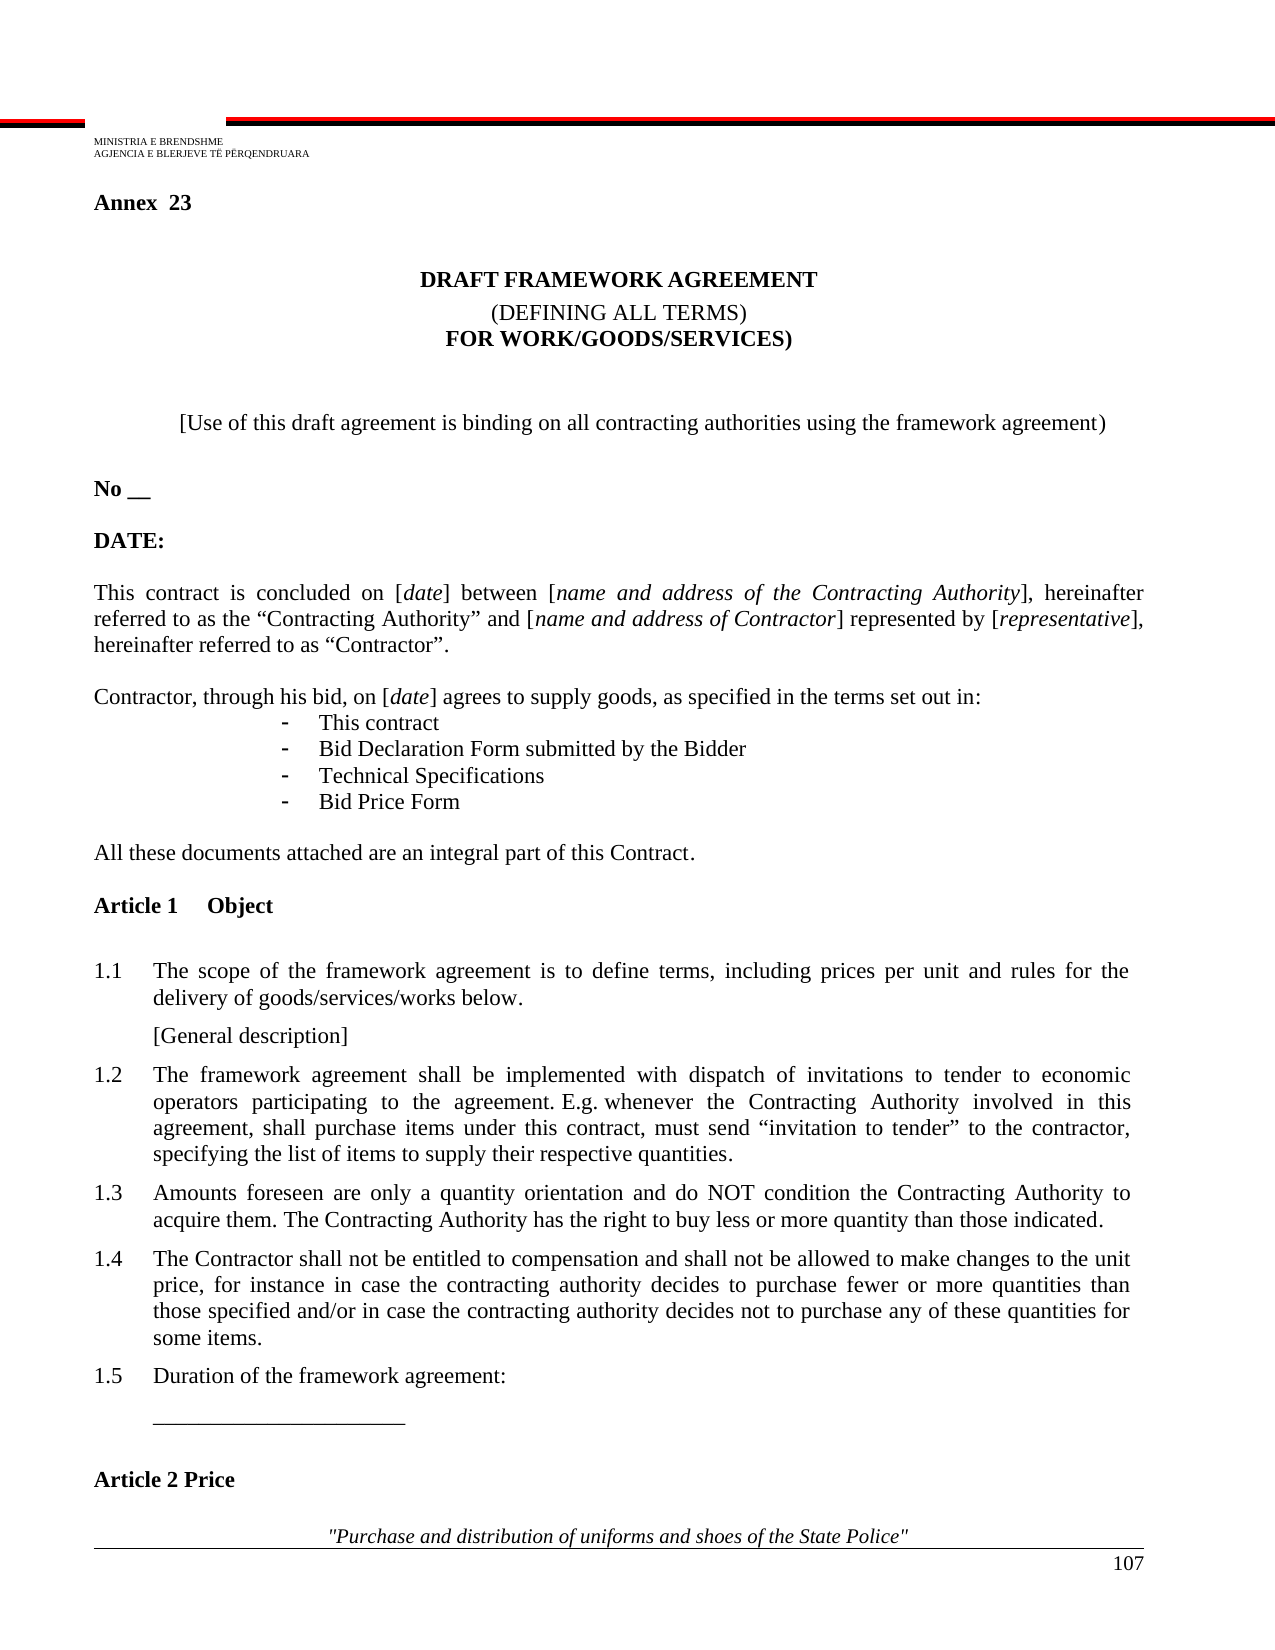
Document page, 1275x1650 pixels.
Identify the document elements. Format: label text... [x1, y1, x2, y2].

text 1.2 The framework agreement shall be implemented with dispatch of invitations to tender to economic operators participating to the agreement. E.g. whenever the Contracting Authority involved in this agreement, shall purchase items under this contract, must send “invitation to tender” to the contractor, specifying the list of items to supply their respective quantities. [94, 1061, 1132, 1167]
text All these documents attached are an integral part of this Contract. [94, 839, 1144, 866]
list Bid Declaration Form submitted by the Bidder [281, 735, 1144, 762]
text This contract is concluded on [date] between [name and address of the Contracting Authority], hereinafter referred to as the “Contracting Authority” and [name and address of Contractor] represented by [representative], hereinafter referred to as “Contractor”. [94, 579, 1144, 658]
list Bid Price Form [281, 788, 1144, 814]
text FOR WORK/GOODS/SERVICES) [94, 325, 1144, 352]
text [Use of this draft agreement is binding on all contracting authorities using the framework agreement) [153, 409, 1132, 436]
text 1.1 The scope of the framework agreement is to define terms, including prices per unit and rules for the delivery of goods/services/works below. [94, 957, 1132, 1010]
list Technical Specifications [281, 762, 1144, 788]
text (DEFINING ALL TERMS) [94, 299, 1144, 325]
text DATE: [94, 501, 1144, 554]
text Contractor, through his bid, on [date] agrees to supply goods, as specified in the terms set out in: [94, 683, 1144, 709]
subtitle DRAFT FRAMEWORK AGREEMENT [94, 240, 1144, 293]
list This contract [281, 709, 1144, 735]
text 1.3 Amounts foreseen are only a quantity orientation and do NOT condition the Contracting Authority to acquire them. The Contracting Authority has the right to buy less or more quantity than those indicated. [94, 1179, 1132, 1232]
text No __ [94, 474, 1144, 501]
text 1.5 Duration of the framework agreement: [94, 1362, 1132, 1389]
text Article 1 Object [94, 892, 1144, 918]
text Article 2 Price [94, 1467, 1149, 1493]
text Annex 23 [94, 189, 1144, 215]
text 1.4 The Contractor shall not be entitled to compensation and shall not be allowed to make changes to the unit price, for instance in case the contracting authority decides to purchase fewer or more quantities than those specified and/or in case the contracting authority decides not to purchase any of these quantities for some items. [94, 1244, 1132, 1350]
text ______________________ [153, 1401, 1132, 1428]
text [General description] [94, 1023, 1132, 1049]
